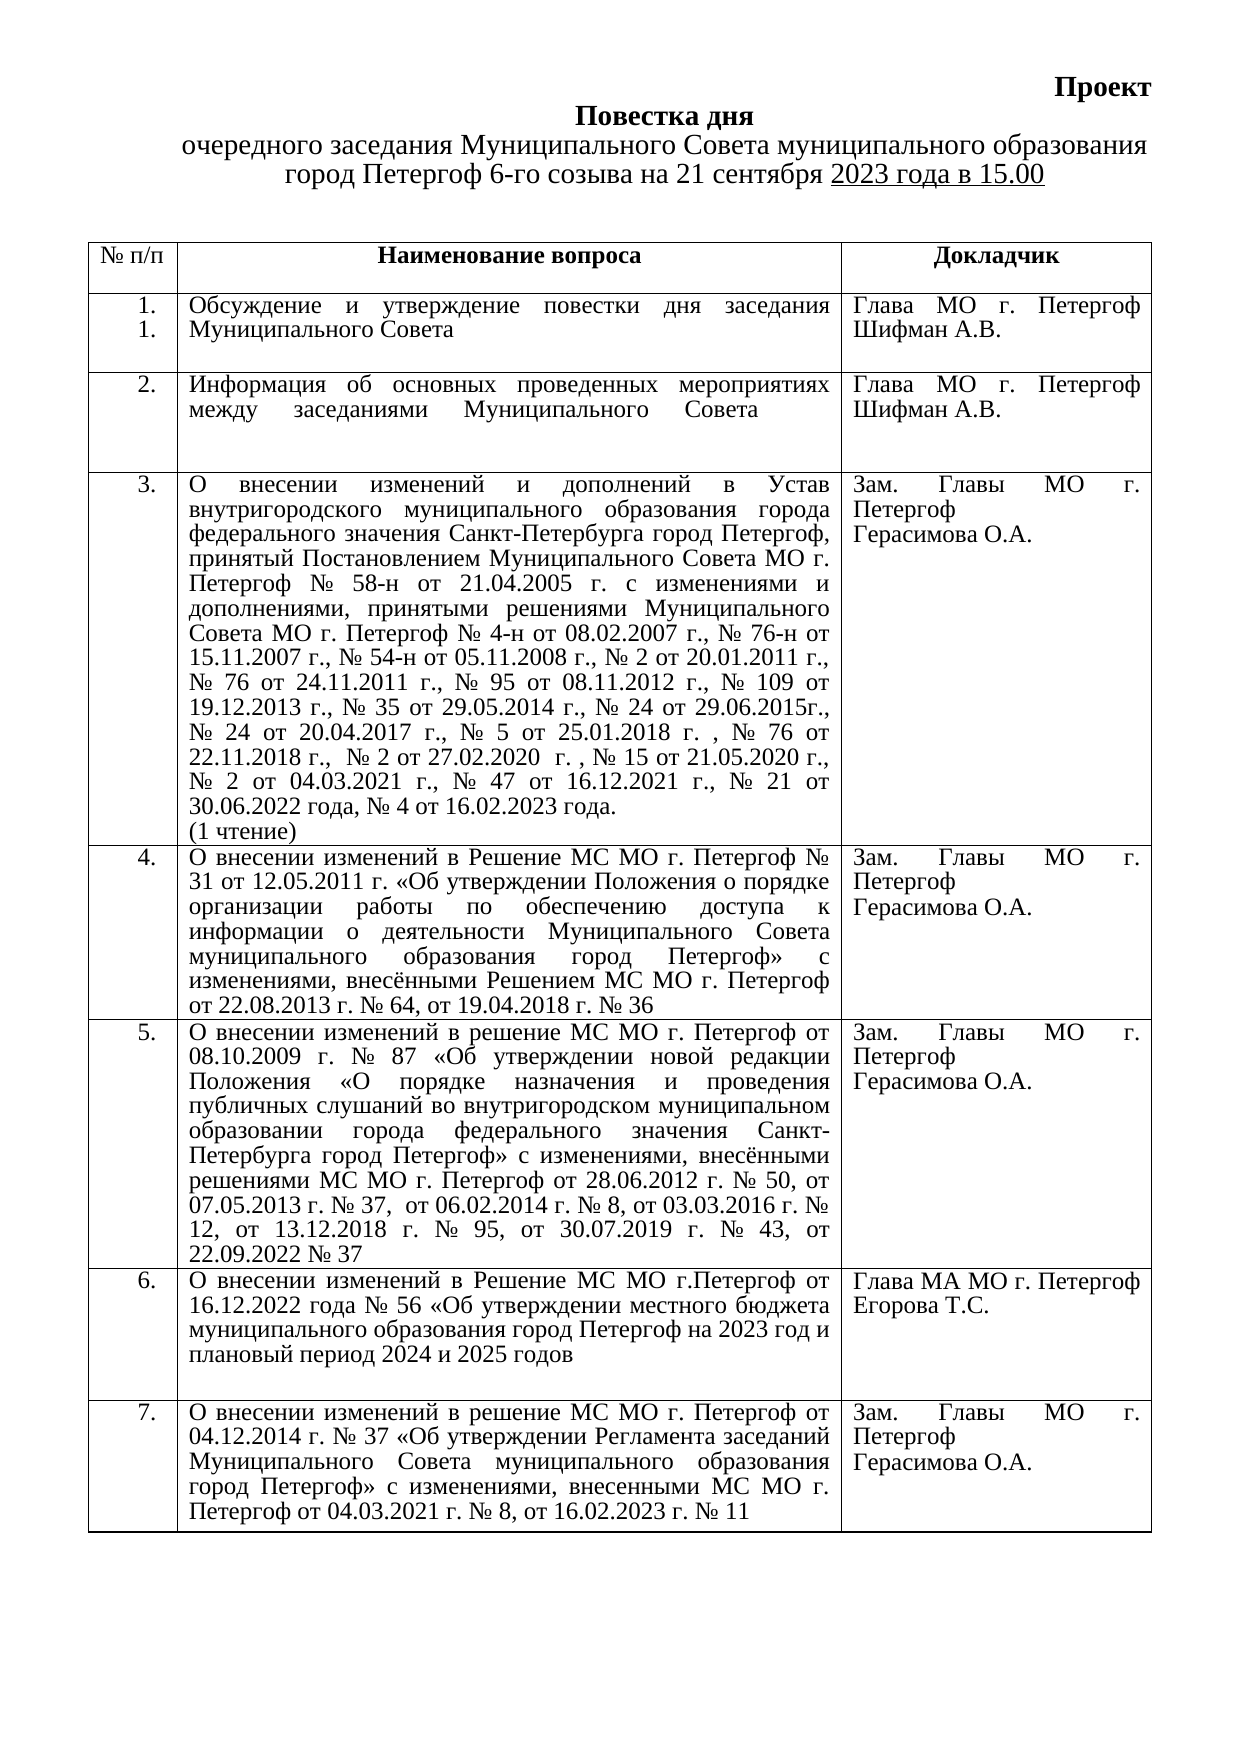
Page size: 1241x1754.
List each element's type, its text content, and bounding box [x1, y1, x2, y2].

table_cell Обсуждение и утверждение повестки дня заседания Муниципального Совета [178, 294, 841, 372]
table_cell О внесении изменений в Решение МС МО г.Петергоф от 16.12.2022 года № 56 «Об утверждении местного бюджета муниципального образования город Петергоф на 2023 год и плановый период 2024 и 2025 годов [178, 1269, 841, 1400]
table_cell Зам. Главы МО г. Петергоф Герасимова О.А. [842, 1020, 1151, 1268]
table_header № п/п [89, 243, 177, 293]
table_cell Глава МО г. Петергоф Шифман А.В. [842, 373, 1151, 472]
table_cell [89, 846, 177, 1019]
table_cell [89, 1269, 177, 1400]
table_cell Зам. Главы МО г. Петергоф Герасимова О.А. [842, 1401, 1151, 1531]
text очередного заседания Муниципального Совета муниципального образования [177, 131, 1152, 160]
text Повестка дня [177, 103, 1152, 131]
table_cell 1. [89, 294, 177, 372]
table_cell О внесении изменений и дополнений в Устав внутригородского муниципального образования города федерального значения Санкт-Петербурга город Петергоф, принятый Постановлением Муниципального Совета МО г. Петергоф № 58-н от 21.04.2005 г. с изменениями и дополнениями, принятыми решениями Муниципального Совета МО г. Петергоф № 4-н от 08.02.2007 г., № 76-н от 15.11.2007 г., № 54-н от 05.11.2008 г., № 2 от 20.01.2011 г., № 76 от 24.11.2011 г., № 95 от 08.11.2012 г., № 109 от 19.12.2013 г., № 35 от 29.05.2014 г., № 24 от 29.06.2015г., № 24 от 20.04.2017 г., № 5 от 25.01.2018 г. , № 76 от 22.11.2018 г., № 2 от 27.02.2020 г. , № 15 от 21.05.2020 г., № 2 от 04.03.2021 г., № 47 от 16.12.2021 г., № 21 от 30.06.2022 года, № 4 от 16.02.2023 года. (1 чтение) [178, 473, 841, 845]
table_cell О внесении изменений в решение МС МО г. Петергоф от 04.12.2014 г. № 37 «Об утверждении Регламента заседаний Муниципального Совета муниципального образования город Петергоф» с изменениями, внесенными МС МО г. Петергоф от 04.03.2021 г. № 8, от 16.02.2023 г. № 11 [178, 1401, 841, 1531]
table_cell О внесении изменений в решение МС МО г. Петергоф от 08.10.2009 г. № 87 «Об утверждении новой редакции Положения «О порядке назначения и проведения публичных слушаний во внутригородском муниципальном образовании города федерального значения Санкт-Петербурга город Петергоф» с изменениями, внесёнными решениями МС МО г. Петергоф от 28.06.2012 г. № 50, от 07.05.2013 г. № 37, от 06.02.2014 г. № 8, от 03.03.2016 г. № 12, от 13.12.2018 г. № 95, от 30.07.2019 г. № 43, от 22.09.2022 № 37 [178, 1020, 841, 1268]
table_cell Глава МО г. Петергоф Шифман А.В. [842, 294, 1151, 372]
table_cell Информация об основных проведенных мероприятиях между заседаниями Муниципального Совета [178, 373, 841, 472]
table_cell [89, 1020, 177, 1268]
table_header Наименование вопроса [178, 243, 841, 293]
table_cell Зам. Главы МО г. Петергоф Герасимова О.А. [842, 846, 1151, 1019]
table_cell Зам. Главы МО г. Петергоф Герасимова О.А. [842, 473, 1151, 845]
table_header Докладчик [842, 243, 1151, 293]
table_cell [89, 1401, 177, 1531]
text Проект [177, 74, 1152, 103]
table_cell Глава МА МО г. Петергоф Егорова Т.С. [842, 1269, 1151, 1400]
table_cell О внесении изменений в Решение МС МО г. Петергоф № 31 от 12.05.2011 г. «Об утверждении Положения о порядке организации работы по обеспечению доступа к информации о деятельности Муниципального Совета муниципального образования город Петергоф» с изменениями, внесёнными Решением МС МО г. Петергоф от 22.08.2013 г. № 64, от 19.04.2018 г. № 36 [178, 846, 841, 1019]
table_cell [89, 373, 177, 472]
table_cell [89, 473, 177, 845]
text город Петергоф 6-го созыва на 21 сентября 2023 года в 15.00 [177, 160, 1152, 189]
